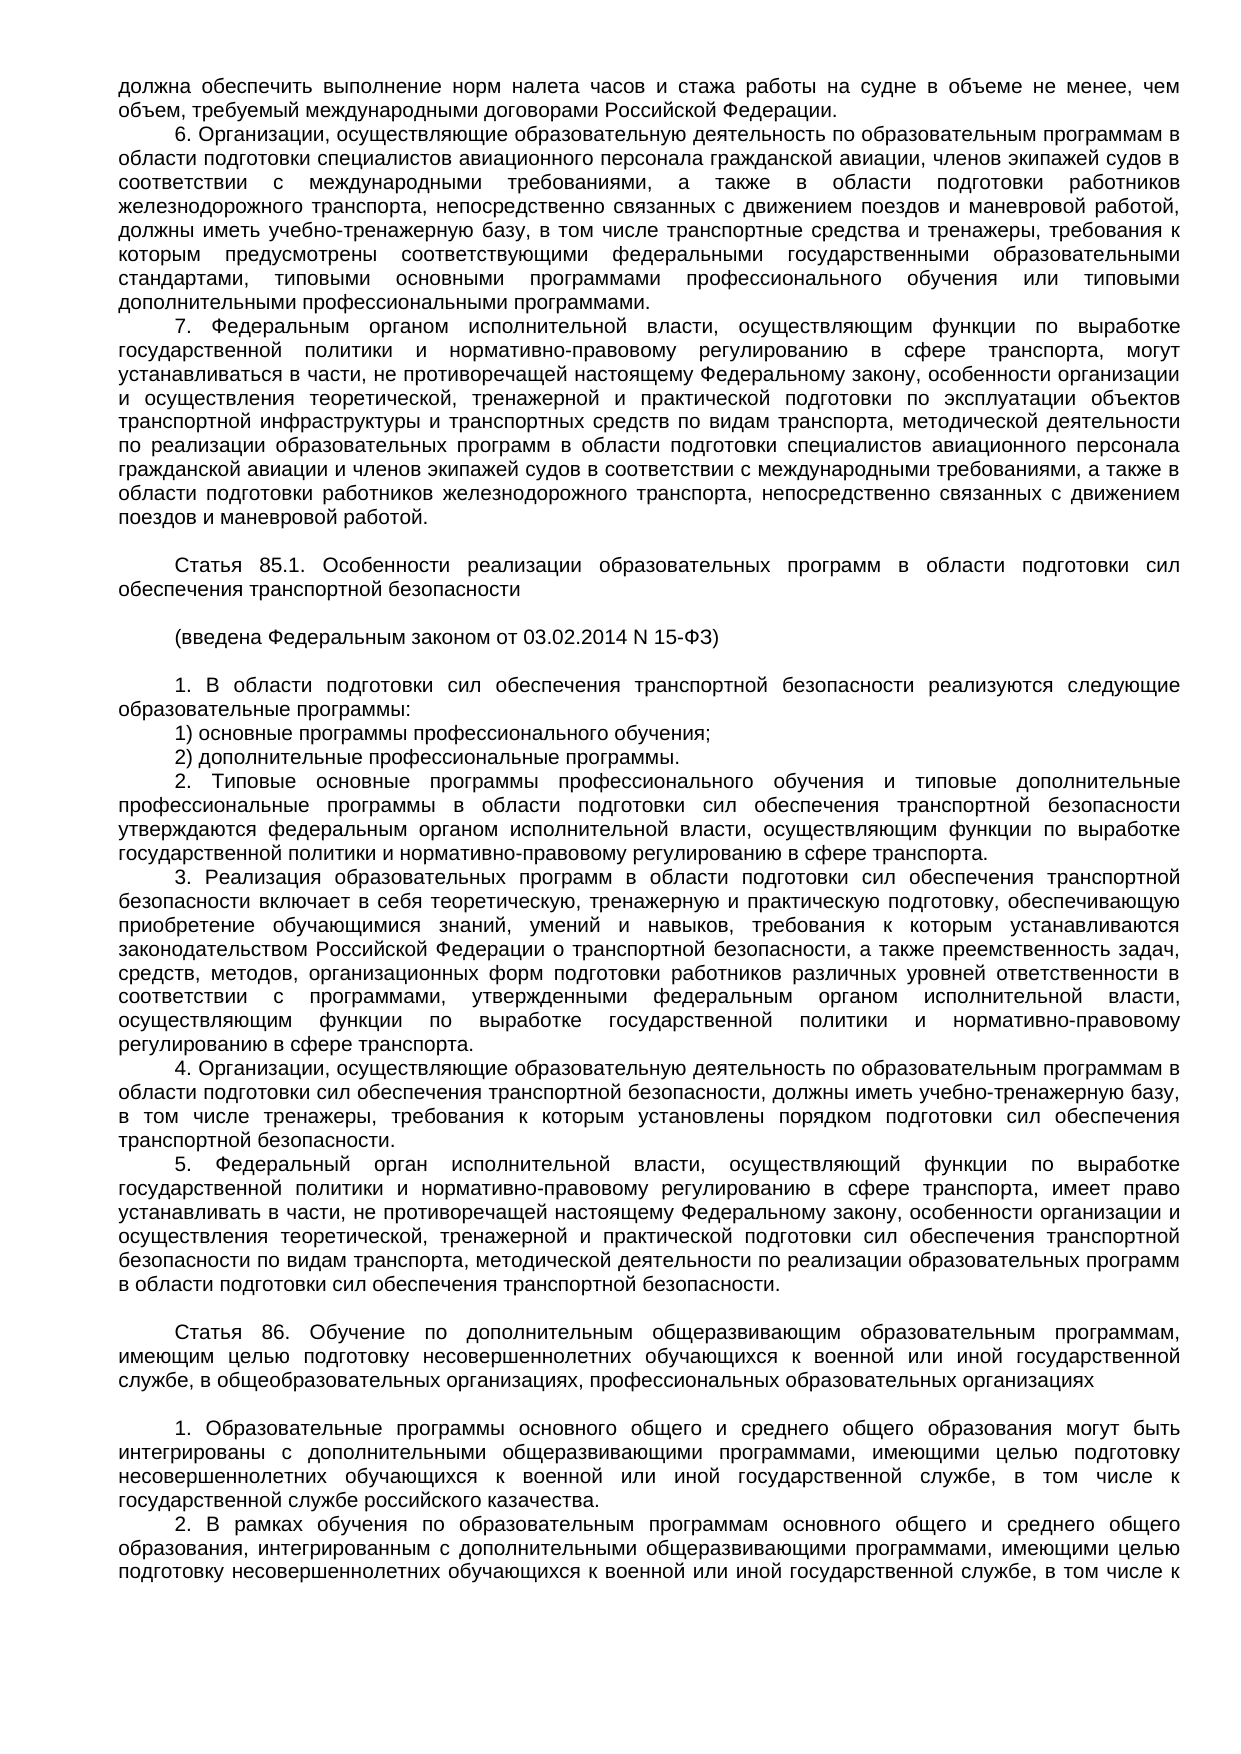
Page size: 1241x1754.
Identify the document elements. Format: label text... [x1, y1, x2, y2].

text 3. Реализация образовательных программ в области подготовки сил обеспечения транспортной безопасности включает в себя теоретическую, тренажерную и практическую подготовку, обеспечивающую приобретение обучающимися знаний, умений и навыков, требования к которым устанавливаются законодательством Российской Федерации о транспортной безопасности, а также преемственность задач, средств, методов, организационных форм подготовки работников различных уровней ответственности в соответствии с программами, утвержденными федеральным органом исполнительной власти, осуществляющим функции по выработке государственной политики и нормативно-правовому регулированию в сфере транспорта. [118, 864, 1181, 1056]
text 2. Типовые основные программы профессионального обучения и типовые дополнительные профессиональные программы в области подготовки сил обеспечения транспортной безопасности утверждаются федеральным органом исполнительной власти, осуществляющим функции по выработке государственной политики и нормативно-правовому регулированию в сфере транспорта. [118, 769, 1181, 864]
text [118, 74, 1181, 122]
text 5. Федеральный орган исполнительной власти, осуществляющий функции по выработке государственной политики и нормативно-правовому регулированию в сфере транспорта, имеет право устанавливать в части, не противоречащей настоящему Федеральному закону, особенности организации и осуществления теоретической, тренажерной и практической подготовки сил обеспечения транспортной безопасности по видам транспорта, методической деятельности по реализации образовательных программ в области подготовки сил обеспечения транспортной безопасности. [118, 1152, 1181, 1296]
text (введена Федеральным законом от 03.02.2014 N 15-ФЗ) [118, 625, 1181, 649]
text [118, 1511, 1181, 1583]
text 1. Образовательные программы основного общего и среднего общего образования могут быть интегрированы с дополнительными общеразвивающими программами, имеющими целью подготовку несовершеннолетних обучающихся к военной или иной государственной службе, в том числе к государственной службе российского казачества. [118, 1416, 1181, 1511]
text 2) дополнительные профессиональные программы. [118, 745, 1181, 769]
text 7. Федеральным органом исполнительной власти, осуществляющим функции по выработке государственной политики и нормативно-правовому регулированию в сфере транспорта, могут устанавливаться в части, не противоречащей настоящему Федеральному закону, особенности организации и осуществления теоретической, тренажерной и практической подготовки по эксплуатации объектов транспортной инфраструктуры и транспортных средств по видам транспорта, методической деятельности по реализации образовательных программ в области подготовки специалистов авиационного персонала гражданской авиации и членов экипажей судов в соответствии с международными требованиями, а также в области подготовки работников железнодорожного транспорта, непосредственно связанных с движением поездов и маневровой работой. [118, 313, 1181, 529]
text 1. В области подготовки сил обеспечения транспортной безопасности реализуются следующие образовательные программы: [118, 673, 1181, 721]
text Статья 86. Обучение по дополнительным общеразвивающим образовательным программам, имеющим целью подготовку несовершеннолетних обучающихся к военной или иной государственной службе, в общеобразовательных организациях, профессиональных образовательных организациях [118, 1320, 1181, 1392]
text Статья 85.1. Особенности реализации образовательных программ в области подготовки сил обеспечения транспортной безопасности [118, 553, 1181, 601]
text 6. Организации, осуществляющие образовательную деятельность по образовательным программам в области подготовки специалистов авиационного персонала гражданской авиации, членов экипажей судов в соответствии с международными требованиями, а также в области подготовки работников железнодорожного транспорта, непосредственно связанных с движением поездов и маневровой работой, должны иметь учебно-тренажерную базу, в том числе транспортные средства и тренажеры, требования к которым предусмотрены соответствующими федеральными государственными образовательными стандартами, типовыми основными программами профессионального обучения или типовыми дополнительными профессиональными программами. [118, 122, 1181, 313]
text 1) основные программы профессионального обучения; [118, 721, 1181, 745]
text 4. Организации, осуществляющие образовательную деятельность по образовательным программам в области подготовки сил обеспечения транспортной безопасности, должны иметь учебно-тренажерную базу, в том числе тренажеры, требования к которым установлены порядком подготовки сил обеспечения транспортной безопасности. [118, 1056, 1181, 1152]
